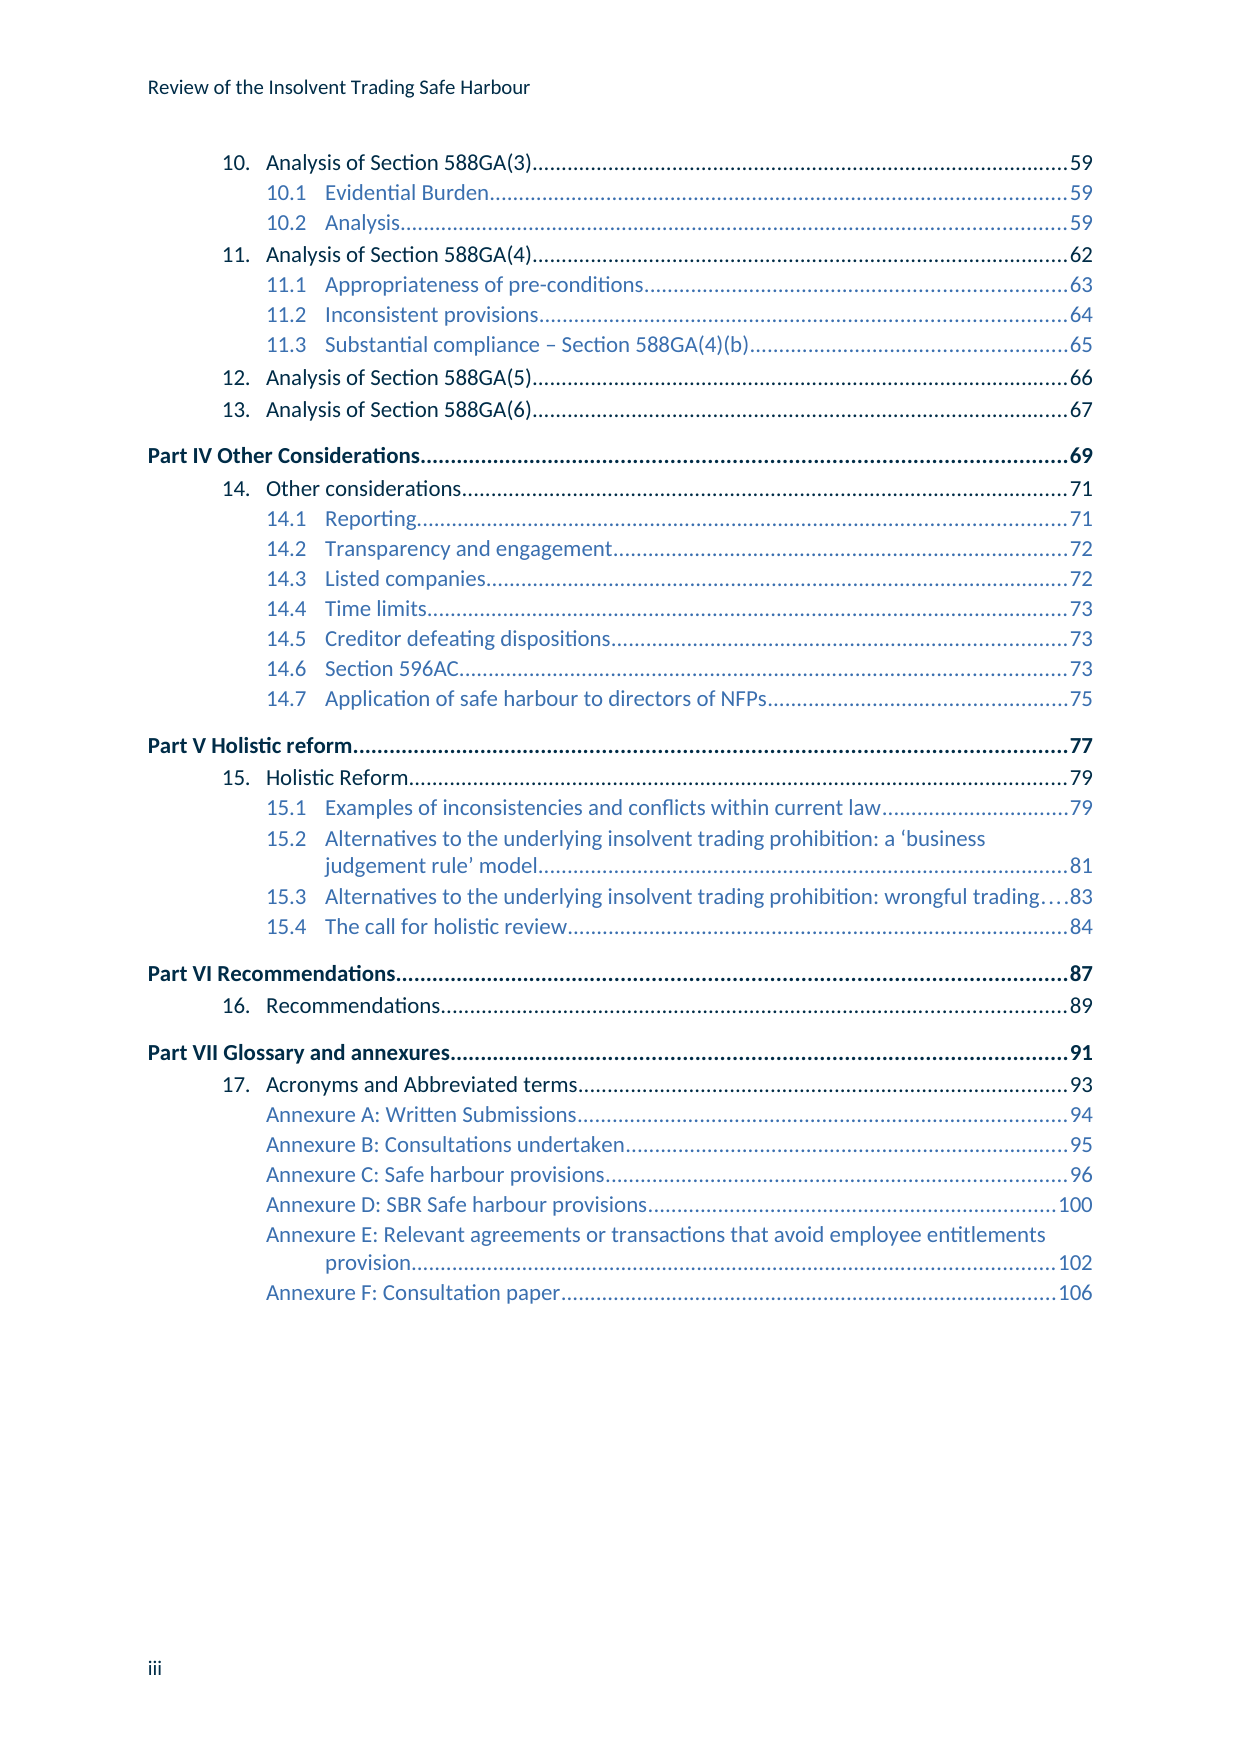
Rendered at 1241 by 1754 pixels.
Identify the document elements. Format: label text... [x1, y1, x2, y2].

text Part IV Other Considerations 69 [148, 442, 1093, 469]
text 11.1 Appropriateness of pre-conditions 63 [266, 270, 1093, 298]
text 11.3 Substantial compliance – Section 588GA(4)(b) 65 [266, 330, 1093, 358]
text 10. Analysis of Section 588GA(3) 59 [222, 148, 1093, 176]
text 14.4 Time limits 73 [266, 594, 1093, 622]
text 11.2 Inconsistent provisions 64 [266, 300, 1093, 328]
text 10.1 Evidential Burden 59 [266, 178, 1093, 206]
text Annexure C: Safe harbour provisions 96 [266, 1160, 1093, 1188]
text Annexure D: SBR Safe harbour provisions 100 [266, 1190, 1093, 1218]
text 10.2 Analysis 59 [266, 208, 1093, 236]
text 14.5 Creditor defeating dispositions 73 [266, 624, 1093, 652]
text 17. Acronyms and Abbreviated terms 93 [222, 1070, 1093, 1098]
text Part VI Recommendations 87 [148, 959, 1093, 987]
text Annexure E: Relevant agreements or transactions that avoid employee entitlements provision 102 [266, 1220, 1093, 1276]
text 16. Recommendations 89 [222, 991, 1093, 1019]
text Part V Holistic reform 77 [148, 731, 1093, 759]
text 12. Analysis of Section 588GA(5) 66 [222, 363, 1093, 391]
text 11. Analysis of Section 588GA(4) 62 [222, 240, 1093, 268]
text Part VII Glossary and annexures 91 [148, 1038, 1093, 1066]
text 15.2 Alternatives to the underlying insolvent trading prohibition: a ‘business judgement rule’ model 81 [266, 824, 1093, 880]
text 14.2 Transparency and engagement 72 [266, 534, 1093, 562]
text Annexure B: Consultations undertaken 95 [266, 1130, 1093, 1158]
text 13. Analysis of Section 588GA(6) 67 [222, 395, 1093, 423]
text 14.3 Listed companies 72 [266, 564, 1093, 592]
text 14.6 Section 596AC 73 [266, 654, 1093, 682]
text 14. Other considerations 71 [222, 474, 1093, 502]
text 15.1 Examples of inconsistencies and conflicts within current law 79 [266, 793, 1093, 822]
text 14.1 Reporting 71 [266, 504, 1093, 532]
text 15.3 Alternatives to the underlying insolvent trading prohibition: wrongful trading 83 [266, 882, 1093, 910]
text 15. Holistic Reform 79 [222, 763, 1093, 791]
text 15.4 The call for holistic review 84 [266, 912, 1093, 940]
text 14.7 Application of safe harbour to directors of NFPs 75 [266, 684, 1093, 712]
text Annexure F: Consultation paper 106 [266, 1278, 1093, 1306]
text Annexure A: Written Submissions 94 [266, 1100, 1093, 1128]
